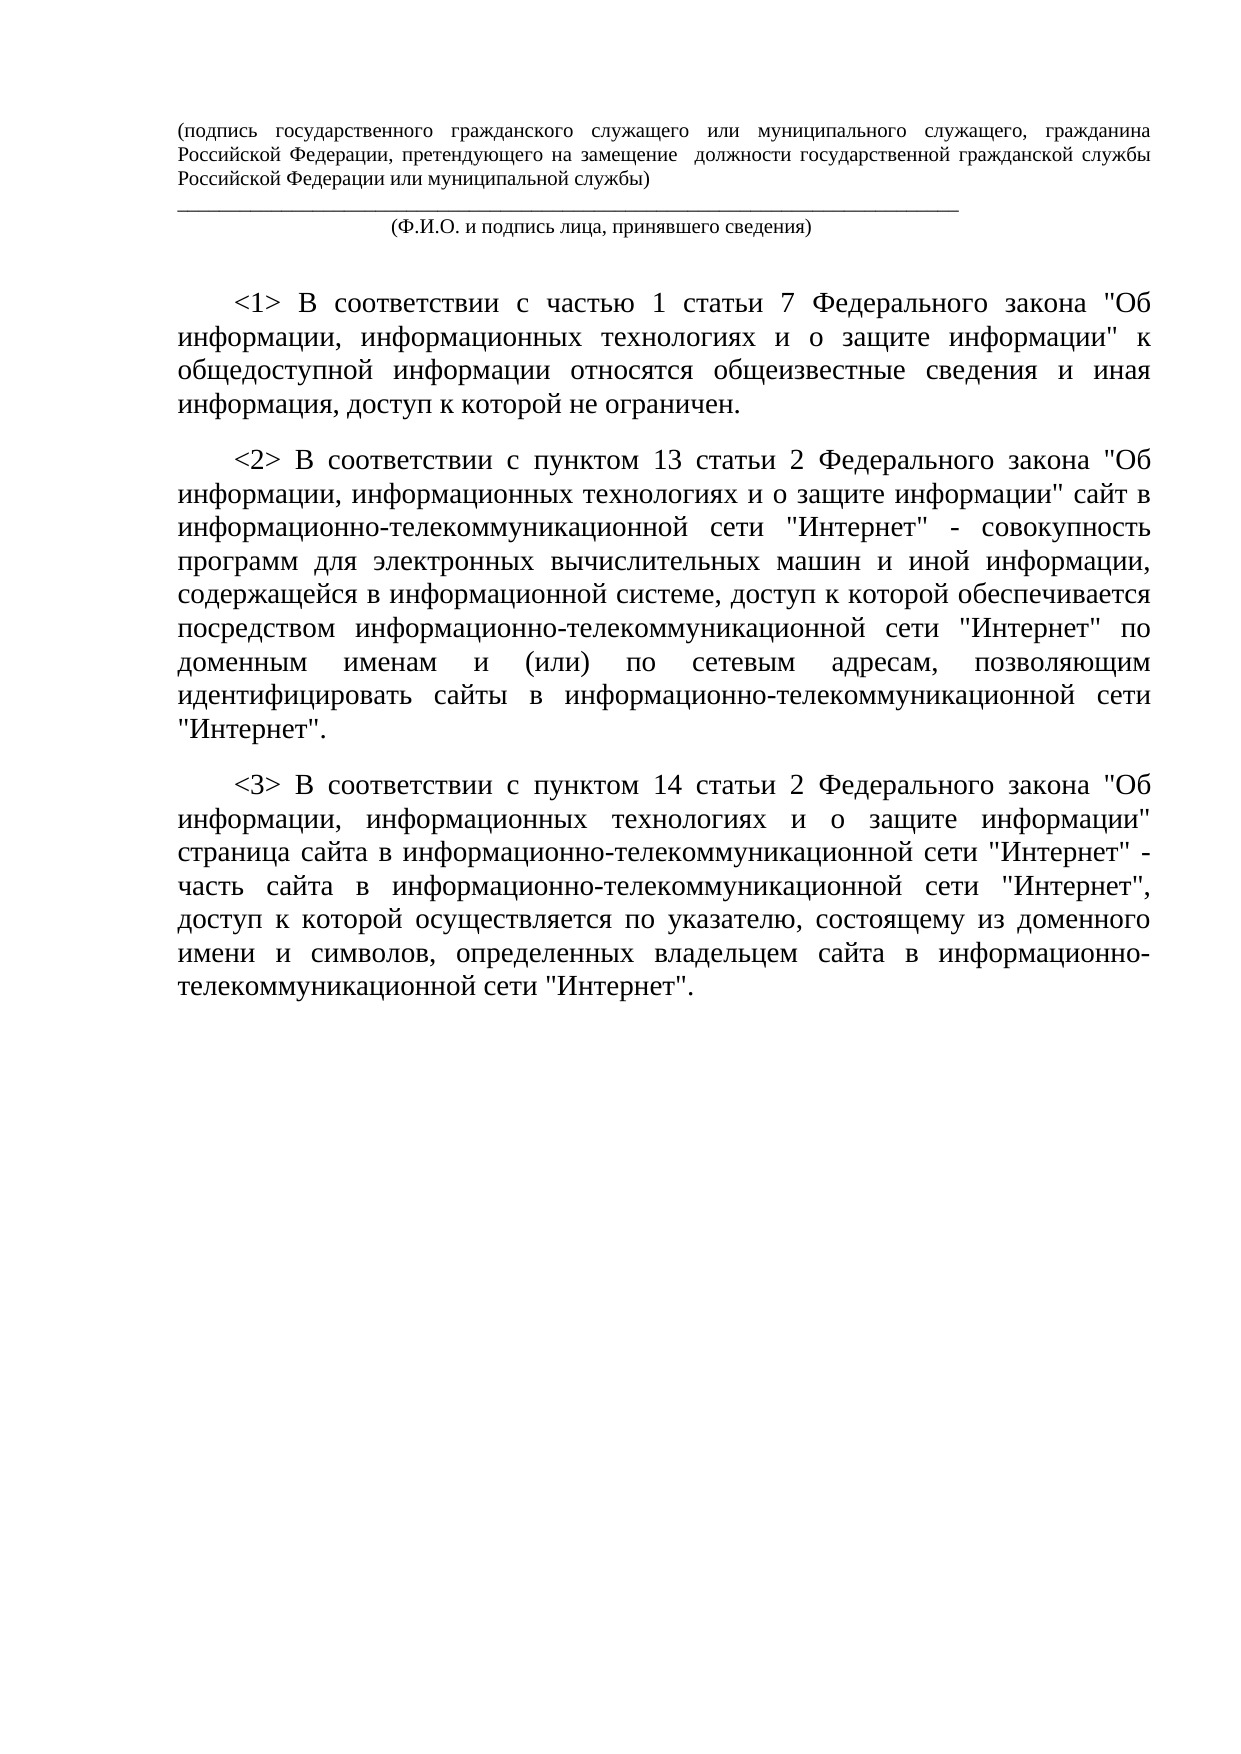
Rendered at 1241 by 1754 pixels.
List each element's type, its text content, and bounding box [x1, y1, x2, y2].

text ___________________________________________________________________________ [177, 190, 1152, 214]
text <3> В соответствии с пунктом 14 статьи 2 Федерального закона "Об информации, информационных технологиях и о защите информации" страница сайта в информационно-телекоммуникационной сети "Интернет" - часть сайта в информационно-телекоммуникационной сети "Интернет", доступ к которой осуществляется по указателю, состоящему из доменного имени и символов, определенных владельцем сайта в информационно-телекоммуникационной сети "Интернет". [177, 767, 1152, 1002]
text (подпись государственного гражданского служащего или муниципального служащего, гражданина Российской Федерации, претендующего на замещение должности государственной гражданской службы Российской Федерации или муниципальной службы) [177, 118, 1152, 190]
text <1> В соответствии с частью 1 статьи 7 Федерального закона "Об информации, информационных технологиях и о защите информации" к общедоступной информации относятся общеизвестные сведения и иная информация, доступ к которой не ограничен. [177, 285, 1152, 419]
text <2> В соответствии с пунктом 13 статьи 2 Федерального закона "Об информации, информационных технологиях и о защите информации" сайт в информационно-телекоммуникационной сети "Интернет" - совокупность программ для электронных вычислительных машин и иной информации, содержащейся в информационной системе, доступ к которой обеспечивается посредством информационно-телекоммуникационной сети "Интернет" по доменным именам и (или) по сетевым адресам, позволяющим идентифицировать сайты в информационно-телекоммуникационной сети "Интернет". [177, 442, 1152, 744]
text (Ф.И.О. и подпись лица, принявшего сведения) [177, 214, 1152, 238]
